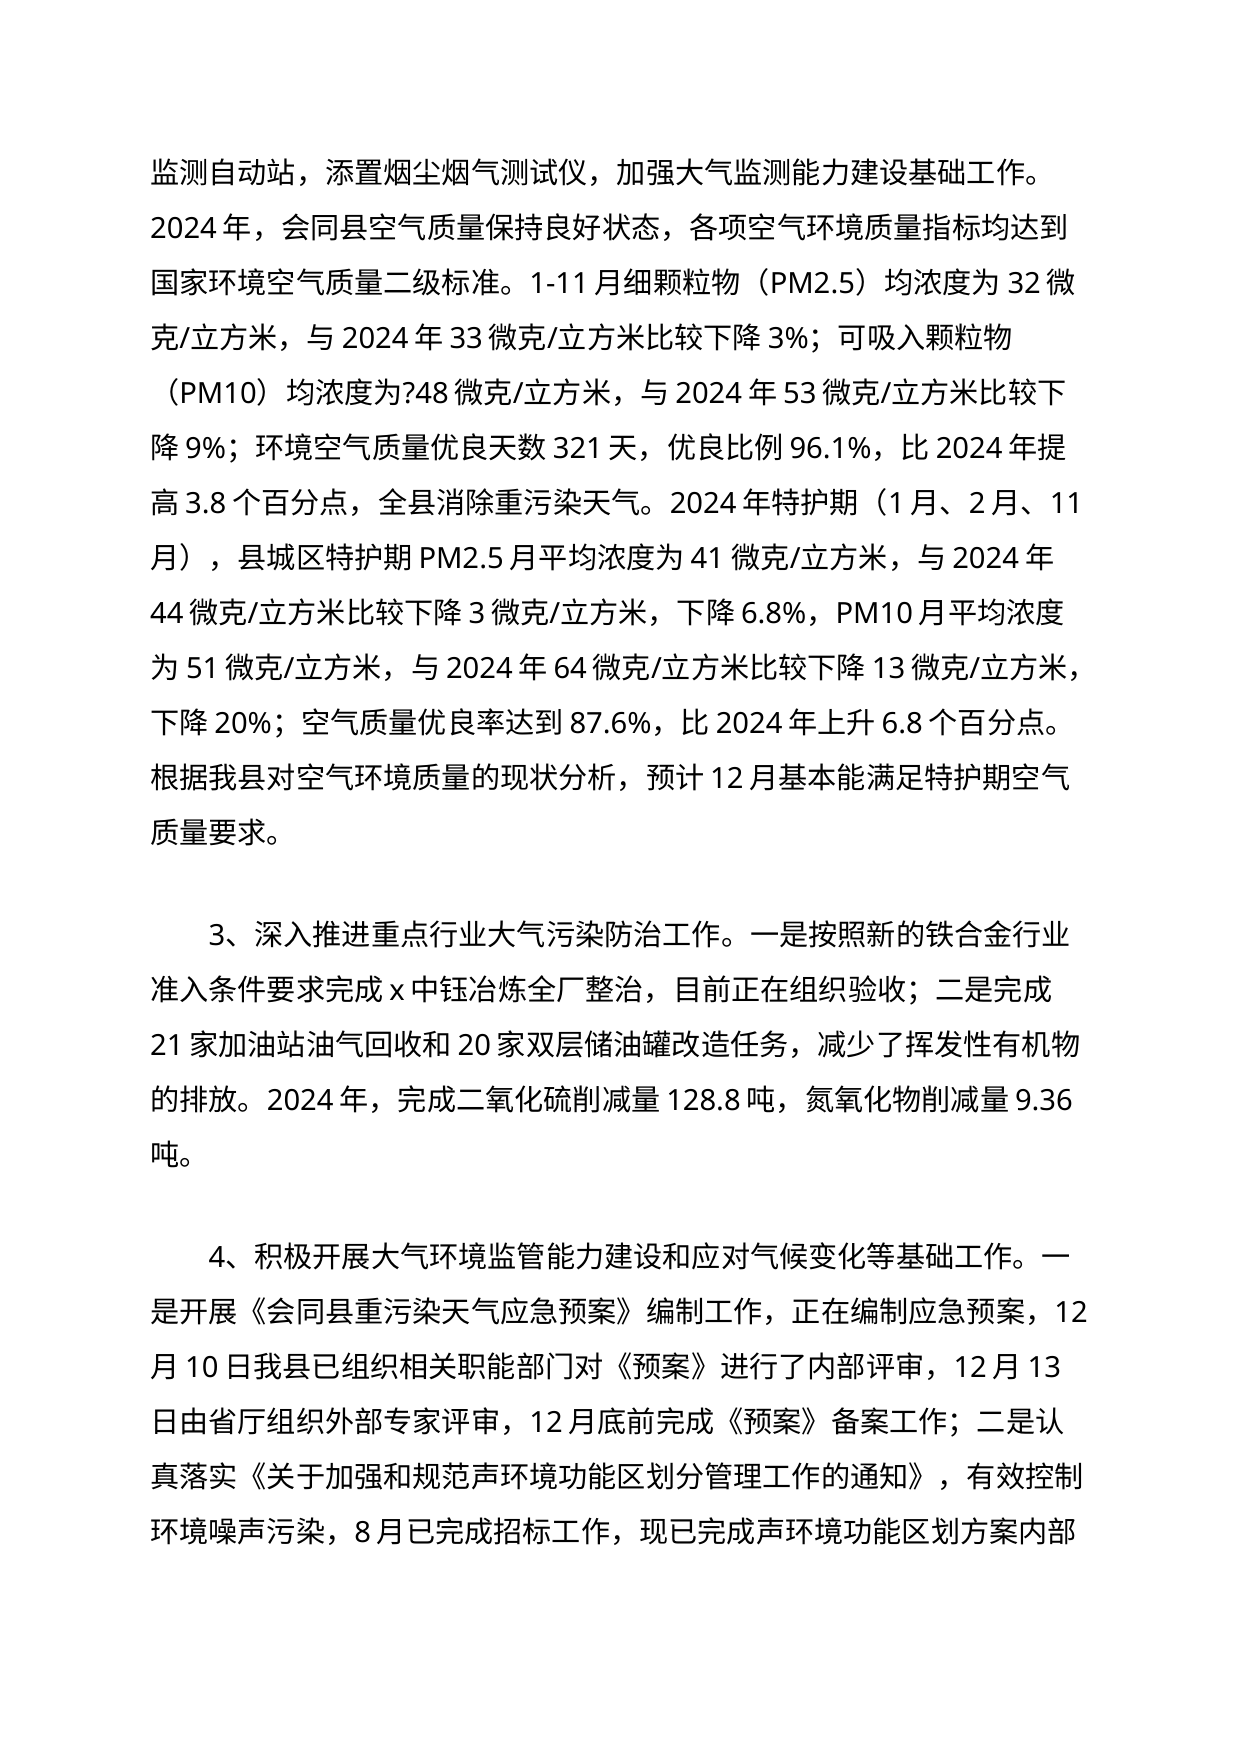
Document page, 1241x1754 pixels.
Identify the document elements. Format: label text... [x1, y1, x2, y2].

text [150, 150, 1090, 852]
text 3、深入推进重点行业大气污染防治工作。一是按照新的铁合金行业准入条件要求完成x中钰冶炼全厂整治，目前正在组织验收；二是完成21家加油站油气回收和20家双层储油罐改造任务，减少了挥发性有机物的排放。2024年，完成二氧化硫削减量128.8吨，氮氧化物削减量9.36吨。 [150, 912, 1090, 1174]
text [150, 1233, 1090, 1551]
